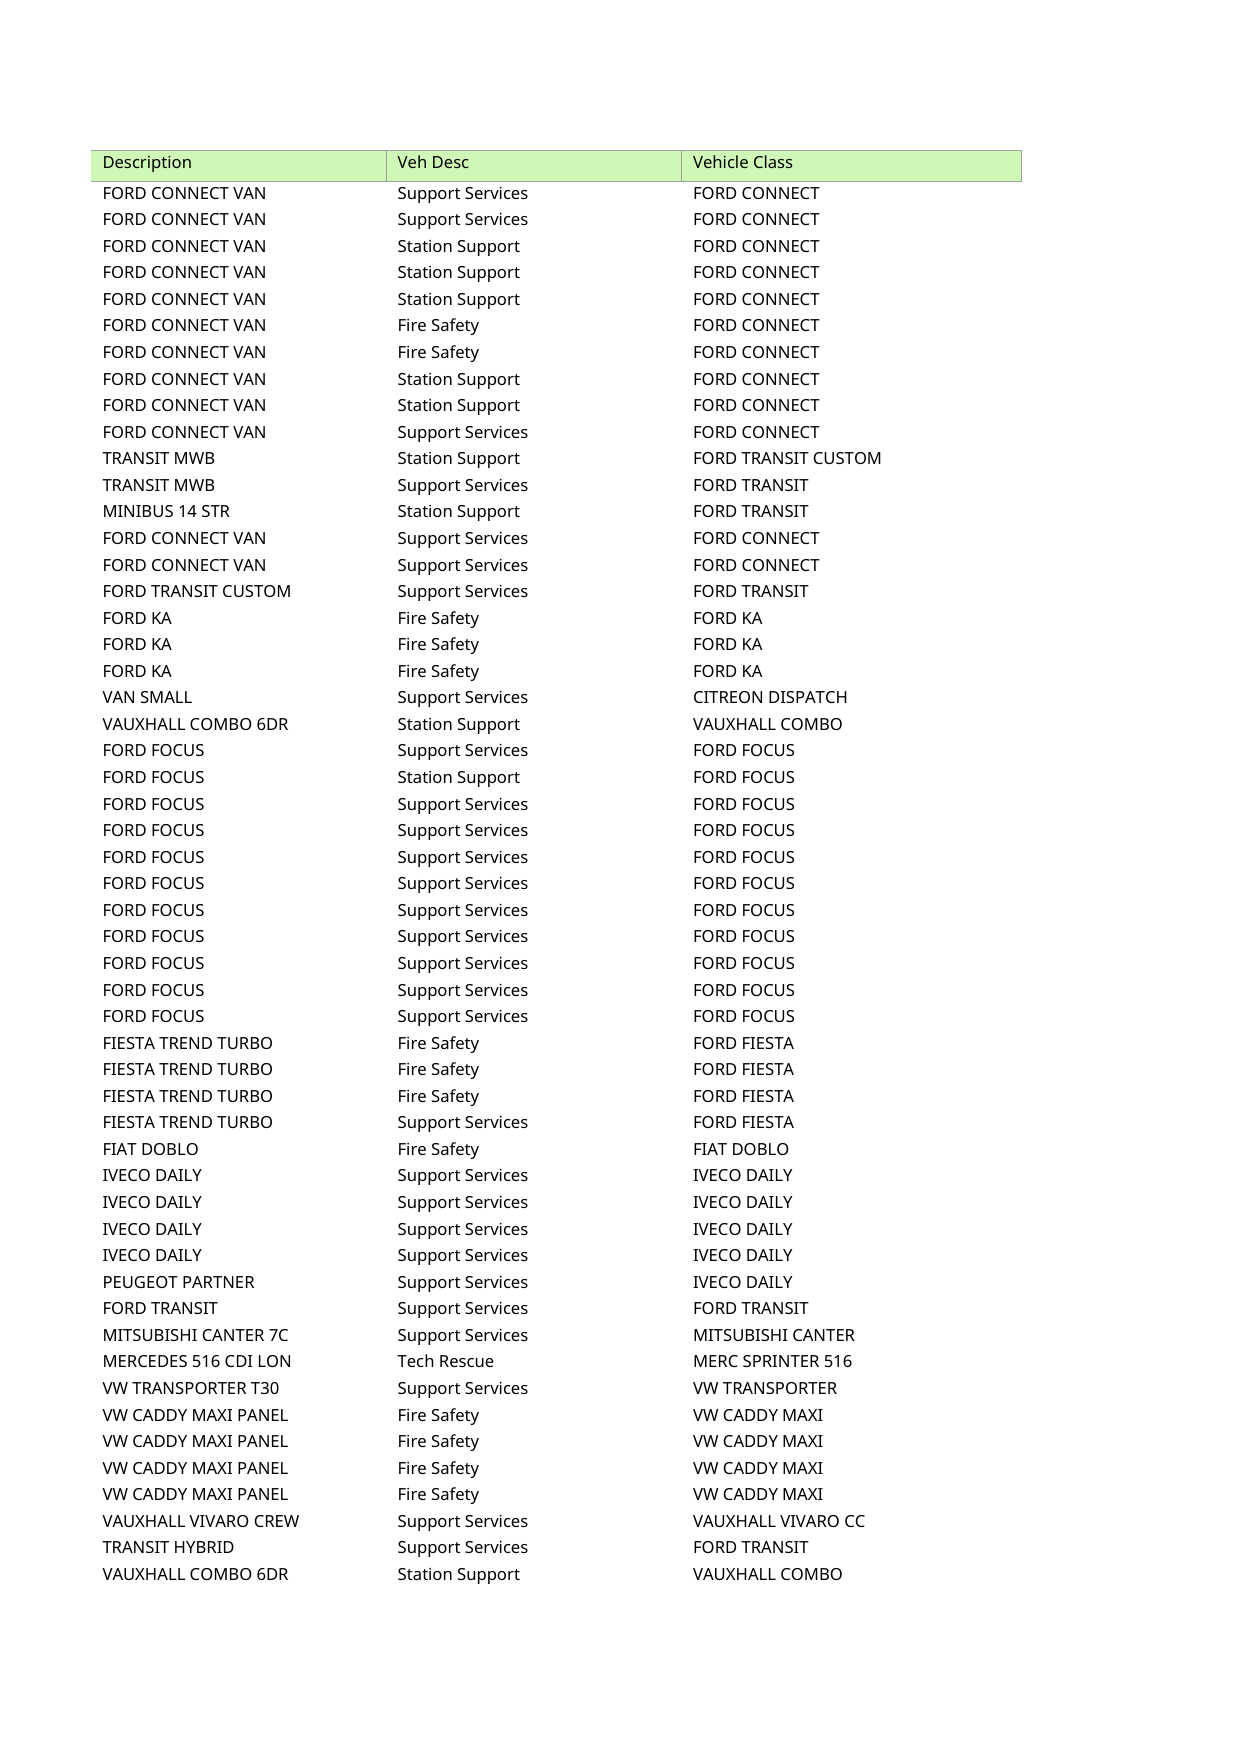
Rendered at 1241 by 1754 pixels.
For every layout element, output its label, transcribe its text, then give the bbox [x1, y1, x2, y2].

table_cell Support Services [386, 686, 682, 712]
table_cell VAUXHALL COMBO [682, 1563, 1021, 1589]
table_cell Fire Safety [386, 1058, 682, 1084]
table_cell FORD CONNECT [682, 234, 1021, 261]
table_cell FORD TRANSIT [682, 580, 1021, 606]
table_cell FORD FOCUS [91, 899, 386, 925]
table_cell FORD FOCUS [682, 792, 1021, 819]
table_cell FORD CONNECT [682, 553, 1021, 580]
table_cell Support Services [386, 978, 682, 1005]
table_cell Support Services [386, 1191, 682, 1217]
table_cell Support Services [386, 845, 682, 872]
table_cell FORD FOCUS [91, 952, 386, 978]
table_cell Fire Safety [386, 1138, 682, 1164]
table_header Vehicle Class [682, 151, 1021, 181]
table_cell FORD CONNECT VAN [91, 288, 386, 314]
table_cell Support Services [386, 1244, 682, 1270]
table_cell MITSUBISHI CANTER 7C [91, 1324, 386, 1350]
table_cell VW TRANSPORTER [682, 1377, 1021, 1403]
table_cell Fire Safety [386, 1403, 682, 1430]
table_cell FORD KA [682, 633, 1021, 659]
table_cell Fire Safety [386, 606, 682, 633]
table_cell FIAT DOBLO [682, 1138, 1021, 1164]
table_cell Tech Rescue [386, 1350, 682, 1377]
table_cell Fire Safety [386, 1031, 682, 1058]
table_cell Station Support [386, 766, 682, 792]
table_cell FORD FOCUS [682, 872, 1021, 898]
table_cell FORD CONNECT VAN [91, 208, 386, 234]
table_cell VW CADDY MAXI PANEL [91, 1456, 386, 1483]
table_cell FORD FOCUS [682, 766, 1021, 792]
table_cell MERC SPRINTER 516 [682, 1350, 1021, 1377]
table_cell Support Services [386, 1509, 682, 1536]
table_cell FIESTA TREND TURBO [91, 1058, 386, 1084]
table_cell IVECO DAILY [91, 1244, 386, 1270]
table_cell PEUGEOT PARTNER [91, 1270, 386, 1297]
table_cell Support Services [386, 1005, 682, 1031]
table_cell Support Services [386, 580, 682, 606]
table_cell Support Services [386, 819, 682, 845]
table_cell Station Support [386, 367, 682, 394]
table_cell Support Services [386, 1536, 682, 1562]
table_cell FORD TRANSIT [682, 474, 1021, 500]
table_cell Fire Safety [386, 1456, 682, 1483]
table_cell FORD KA [682, 606, 1021, 633]
table_cell VW CADDY MAXI PANEL [91, 1403, 386, 1430]
table_cell Station Support [386, 394, 682, 420]
table_cell MERCEDES 516 CDI LON [91, 1350, 386, 1377]
table_cell Station Support [386, 447, 682, 473]
table_cell FORD TRANSIT CUSTOM [682, 447, 1021, 473]
table_cell Support Services [386, 1324, 682, 1350]
table_header Description [91, 151, 386, 181]
table_cell Support Services [386, 952, 682, 978]
table_cell IVECO DAILY [682, 1270, 1021, 1297]
table_cell FORD FOCUS [91, 819, 386, 845]
table_cell FORD CONNECT [682, 182, 1021, 208]
table_cell FORD KA [91, 606, 386, 633]
table_cell FORD CONNECT [682, 314, 1021, 341]
table_cell Support Services [386, 208, 682, 234]
table_cell VW CADDY MAXI [682, 1403, 1021, 1430]
table_cell VW CADDY MAXI [682, 1456, 1021, 1483]
table_cell FIESTA TREND TURBO [91, 1084, 386, 1111]
table_header Veh Desc [387, 151, 681, 181]
table_cell IVECO DAILY [682, 1217, 1021, 1244]
table_cell FORD CONNECT VAN [91, 314, 386, 341]
table_cell FORD FOCUS [91, 766, 386, 792]
table_cell Support Services [386, 1111, 682, 1137]
table_cell Station Support [386, 713, 682, 739]
table_cell FORD CONNECT [682, 208, 1021, 234]
table_cell FORD FIESTA [682, 1111, 1021, 1137]
table_cell VAUXHALL COMBO [682, 713, 1021, 739]
table_cell FORD FIESTA [682, 1058, 1021, 1084]
table_cell CITREON DISPATCH [682, 686, 1021, 712]
table_cell Station Support [386, 261, 682, 287]
table_cell FORD CONNECT VAN [91, 553, 386, 580]
table_cell VAUXHALL VIVARO CREW [91, 1509, 386, 1536]
table_cell FORD FIESTA [682, 1031, 1021, 1058]
table_cell VAUXHALL COMBO 6DR [91, 713, 386, 739]
table_cell Fire Safety [386, 1430, 682, 1456]
table_cell Support Services [386, 1377, 682, 1403]
table_cell FORD CONNECT VAN [91, 367, 386, 394]
table_cell IVECO DAILY [682, 1164, 1021, 1191]
table_cell VAUXHALL COMBO 6DR [91, 1563, 386, 1589]
table_cell VW CADDY MAXI PANEL [91, 1483, 386, 1509]
table_cell FORD FOCUS [682, 819, 1021, 845]
table_cell Support Services [386, 739, 682, 766]
table_cell TRANSIT MWB [91, 474, 386, 500]
table_cell Support Services [386, 899, 682, 925]
table_cell FIESTA TREND TURBO [91, 1031, 386, 1058]
table_cell IVECO DAILY [682, 1244, 1021, 1270]
table_cell FORD CONNECT VAN [91, 394, 386, 420]
table_cell FORD FOCUS [682, 978, 1021, 1005]
table_cell TRANSIT HYBRID [91, 1536, 386, 1562]
table_cell VAUXHALL VIVARO CC [682, 1509, 1021, 1536]
table_cell IVECO DAILY [91, 1191, 386, 1217]
table_cell Support Services [386, 474, 682, 500]
table_cell FORD TRANSIT [682, 1536, 1021, 1562]
table_cell FORD TRANSIT CUSTOM [91, 580, 386, 606]
table_cell Support Services [386, 527, 682, 553]
table_cell FORD TRANSIT [682, 1297, 1021, 1323]
table_cell FORD CONNECT VAN [91, 182, 386, 208]
table_cell Support Services [386, 1164, 682, 1191]
table_cell Station Support [386, 500, 682, 527]
table_cell VW CADDY MAXI PANEL [91, 1430, 386, 1456]
table_cell TRANSIT MWB [91, 447, 386, 473]
table_cell Support Services [386, 1297, 682, 1323]
table_cell FORD FOCUS [682, 952, 1021, 978]
table_cell FIAT DOBLO [91, 1138, 386, 1164]
table_cell FORD FOCUS [91, 739, 386, 766]
table_cell FORD TRANSIT [682, 500, 1021, 527]
table_cell FORD CONNECT [682, 420, 1021, 447]
table_cell FORD KA [682, 659, 1021, 686]
table_cell Support Services [386, 182, 682, 208]
table_cell Fire Safety [386, 659, 682, 686]
table_cell VW TRANSPORTER T30 [91, 1377, 386, 1403]
table_cell Station Support [386, 1563, 682, 1589]
table_cell Station Support [386, 288, 682, 314]
table_cell FORD CONNECT VAN [91, 341, 386, 367]
table_cell FORD CONNECT VAN [91, 234, 386, 261]
table_cell IVECO DAILY [91, 1217, 386, 1244]
table_cell FORD FOCUS [91, 792, 386, 819]
table_cell Station Support [386, 234, 682, 261]
table_cell FORD KA [91, 633, 386, 659]
table_cell MINIBUS 14 STR [91, 500, 386, 527]
table_cell FORD CONNECT [682, 288, 1021, 314]
table_cell Support Services [386, 420, 682, 447]
table_cell Fire Safety [386, 314, 682, 341]
table_cell FORD TRANSIT [91, 1297, 386, 1323]
table_cell VAN SMALL [91, 686, 386, 712]
table_cell Support Services [386, 925, 682, 952]
table_cell FORD CONNECT VAN [91, 420, 386, 447]
table_cell Support Services [386, 792, 682, 819]
table_cell Fire Safety [386, 1483, 682, 1509]
table_cell Support Services [386, 553, 682, 580]
table_cell FORD FOCUS [91, 925, 386, 952]
table_cell Support Services [386, 872, 682, 898]
table_cell FORD CONNECT [682, 394, 1021, 420]
table_cell FORD FOCUS [682, 925, 1021, 952]
table_cell FORD CONNECT [682, 261, 1021, 287]
table_cell FORD CONNECT [682, 367, 1021, 394]
table_cell Fire Safety [386, 341, 682, 367]
table_cell Fire Safety [386, 633, 682, 659]
table_cell FORD KA [91, 659, 386, 686]
table_cell FORD FOCUS [91, 978, 386, 1005]
table_cell FORD CONNECT [682, 341, 1021, 367]
table_cell FORD FOCUS [682, 899, 1021, 925]
table_cell FORD CONNECT VAN [91, 527, 386, 553]
table_cell FIESTA TREND TURBO [91, 1111, 386, 1137]
table_cell FORD FIESTA [682, 1084, 1021, 1111]
table_cell Support Services [386, 1270, 682, 1297]
table_cell FORD FOCUS [91, 845, 386, 872]
table_cell FORD FOCUS [682, 845, 1021, 872]
table_cell IVECO DAILY [91, 1164, 386, 1191]
table_cell FORD CONNECT [682, 527, 1021, 553]
table_cell Support Services [386, 1217, 682, 1244]
table_cell FORD FOCUS [682, 1005, 1021, 1031]
table_cell IVECO DAILY [682, 1191, 1021, 1217]
table_cell Fire Safety [386, 1084, 682, 1111]
table_cell FORD CONNECT VAN [91, 261, 386, 287]
table_cell VW CADDY MAXI [682, 1430, 1021, 1456]
table_cell VW CADDY MAXI [682, 1483, 1021, 1509]
table_cell MITSUBISHI CANTER [682, 1324, 1021, 1350]
table_cell FORD FOCUS [91, 1005, 386, 1031]
table_cell FORD FOCUS [91, 872, 386, 898]
table_cell FORD FOCUS [682, 739, 1021, 766]
